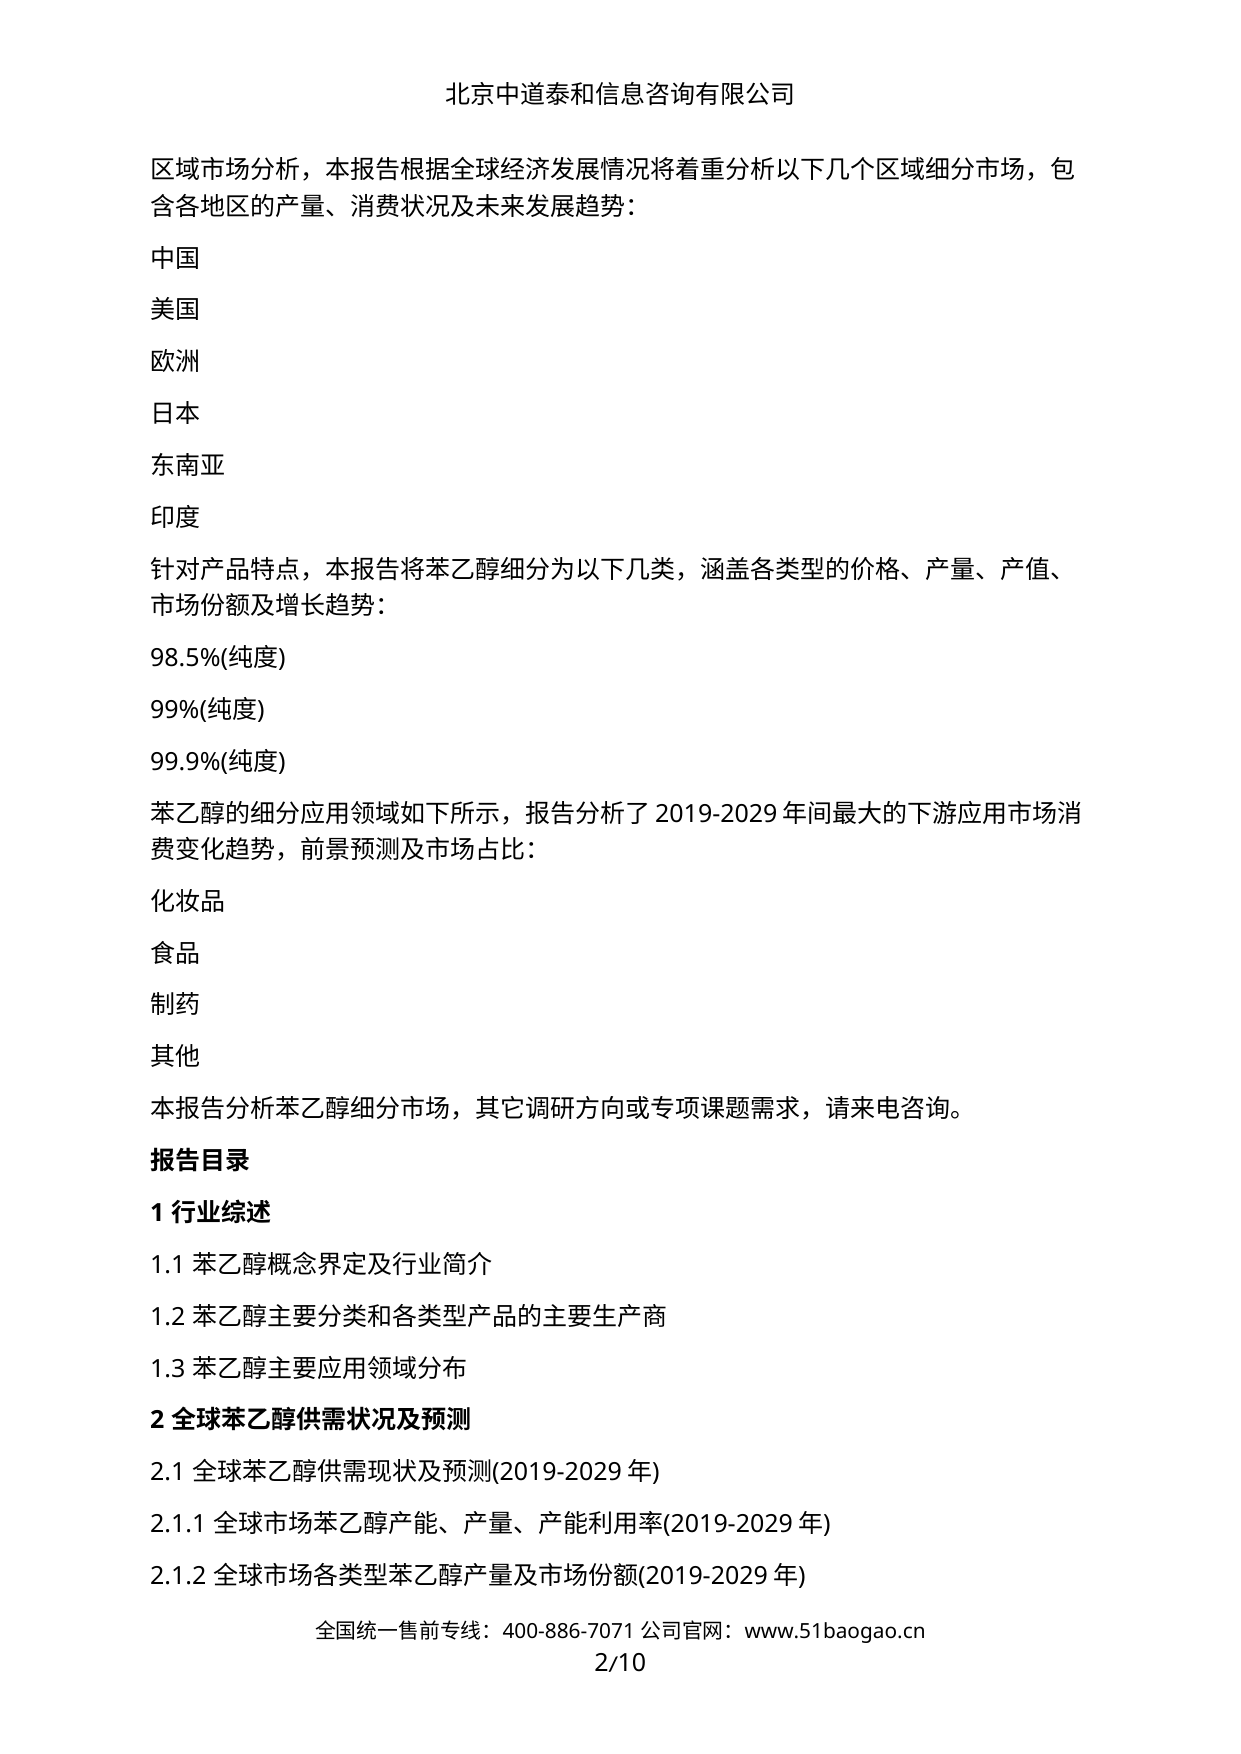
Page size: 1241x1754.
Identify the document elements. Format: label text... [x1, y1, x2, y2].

text 2.1 全球苯乙醇供需现状及预测(2019-2029年) [150, 1452, 1090, 1488]
text 印度 [150, 497, 1090, 534]
text 98.5%(纯度) [150, 637, 1090, 674]
text 东南亚 [150, 446, 1090, 482]
text 其他 [150, 1037, 1090, 1073]
text 报告目录 [150, 1141, 1090, 1177]
text 2 全球苯乙醇供需状况及预测 [150, 1400, 1090, 1436]
text 1.2 苯乙醇主要分类和各类型产品的主要生产商 [150, 1296, 1090, 1332]
text 2.1.2 全球市场各类型苯乙醇产量及市场份额(2019-2029年) [150, 1556, 1090, 1592]
text 美国 [150, 290, 1090, 326]
text 1.1 苯乙醇概念界定及行业简介 [150, 1244, 1090, 1281]
text 本报告分析苯乙醇细分市场，其它调研方向或专项课题需求，请来电咨询。 [150, 1089, 1090, 1125]
text 99%(纯度) [150, 689, 1090, 726]
text 针对产品特点，本报告将苯乙醇细分为以下几类，涵盖各类型的价格、产量、产值、市场份额及增长趋势： [150, 549, 1090, 622]
text 区域市场分析，本报告根据全球经济发展情况将着重分析以下几个区域细分市场，包含各地区的产量、消费状况及未来发展趋势： [150, 150, 1090, 222]
text 欧洲 [150, 342, 1090, 378]
text 中国 [150, 238, 1090, 274]
text 日本 [150, 394, 1090, 430]
text 化妆品 [150, 881, 1090, 917]
text 苯乙醇的细分应用领域如下所示，报告分析了2019-2029年间最大的下游应用市场消费变化趋势，前景预测及市场占比： [150, 793, 1090, 866]
text 2.1.1 全球市场苯乙醇产能、产量、产能利用率(2019-2029年) [150, 1504, 1090, 1540]
text 食品 [150, 933, 1090, 969]
text 99.9%(纯度) [150, 741, 1090, 777]
text 1.3 苯乙醇主要应用领域分布 [150, 1348, 1090, 1384]
text 1 行业综述 [150, 1192, 1090, 1229]
text 制药 [150, 985, 1090, 1021]
